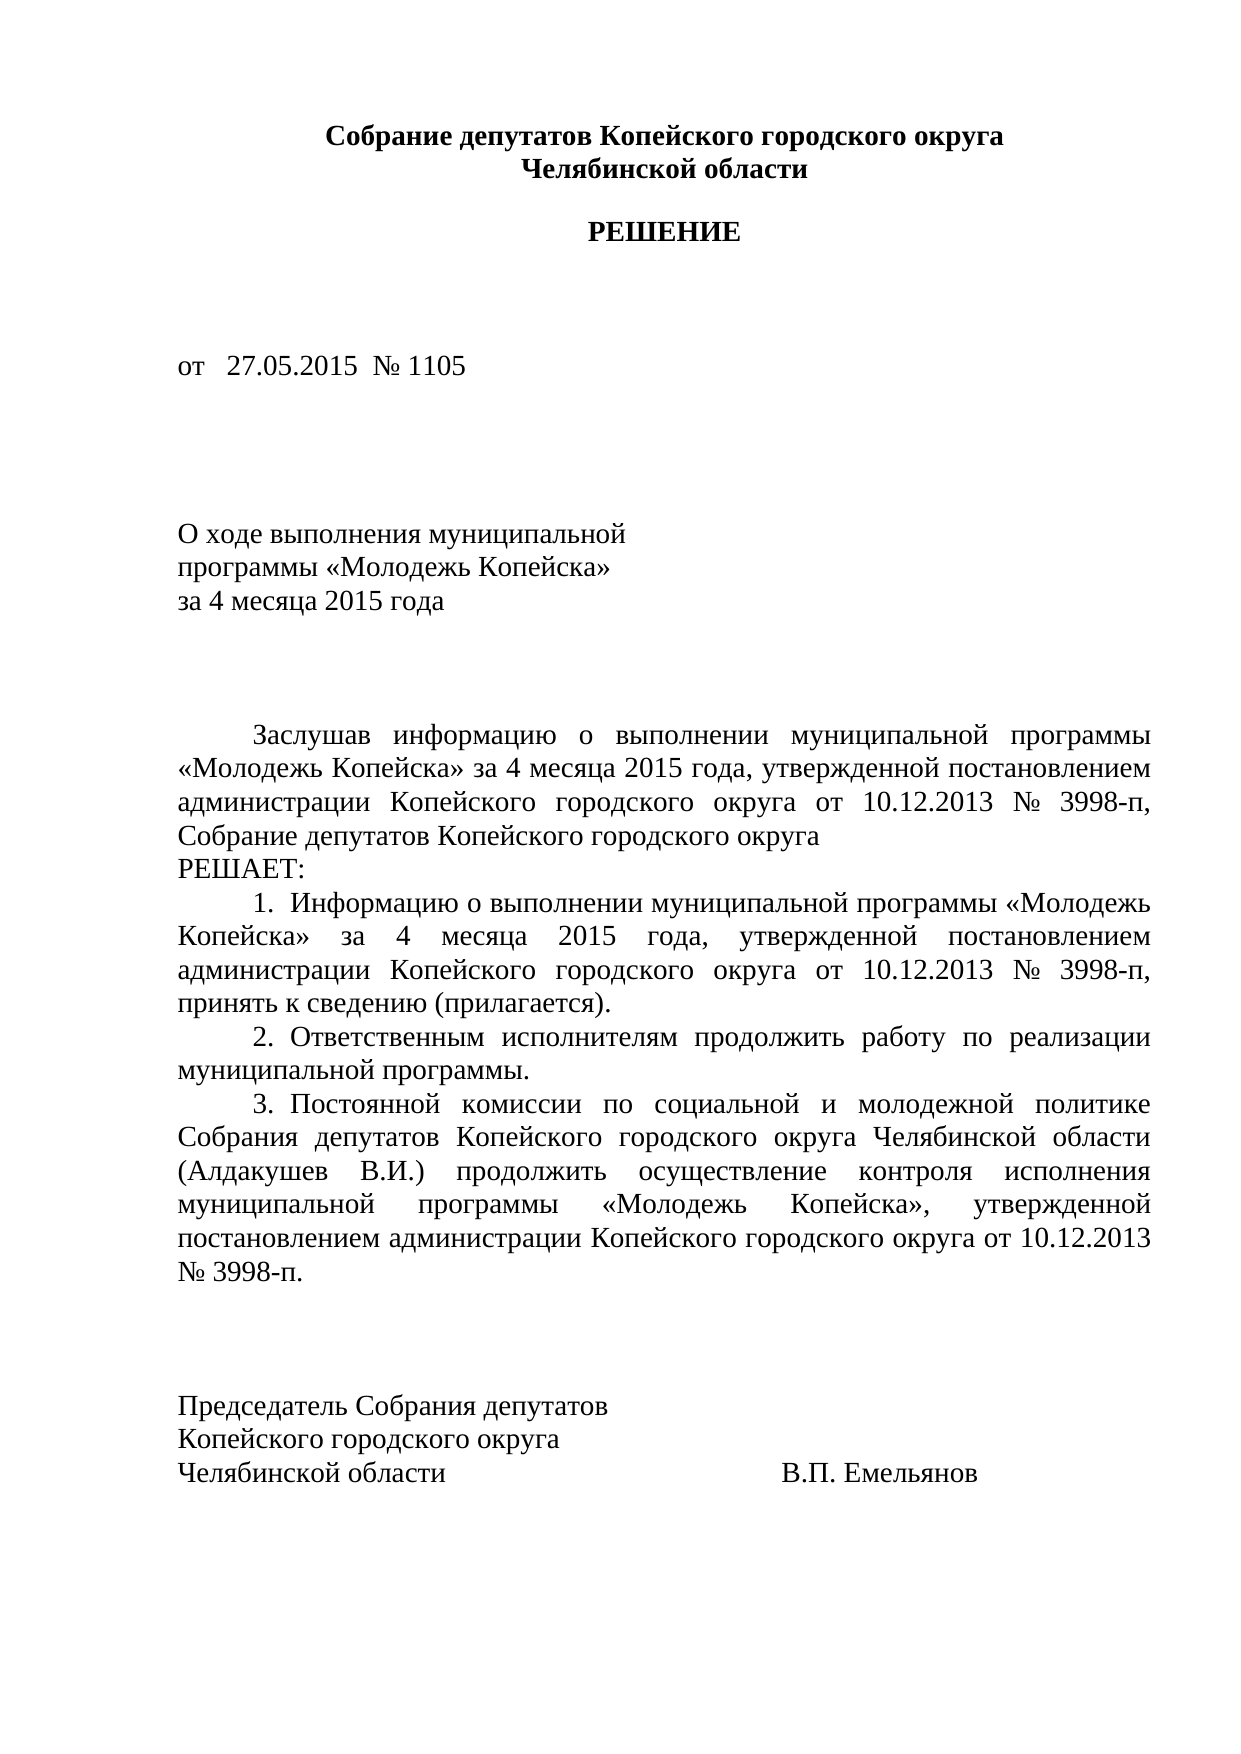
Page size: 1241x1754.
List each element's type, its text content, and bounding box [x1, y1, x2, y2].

text за 4 месяца 2015 года [177, 583, 1152, 616]
text О ходе выполнения муниципальной [177, 516, 1152, 549]
text Собрание депутатов Копейского городского округа Челябинской области [177, 118, 1152, 185]
text РЕШЕНИЕ [177, 214, 1152, 247]
text Заслушав информацию о выполнении муниципальной программы «Молодежь Копейска» за 4 месяца 2015 года, утвержденной постановлением администрации Копейского городского округа от 10.12.2013 № 3998-п, Собрание депутатов Копейского городского округа [177, 717, 1152, 851]
title от 27.05.2015 № 1105 [177, 348, 1152, 382]
list Постоянной комиссии по социальной и молодежной политике Собрания депутатов Копейского городского округа Челябинской области (Алдакушев В.И.) продолжить осуществление контроля исполнения муниципальной программы «Молодежь Копейска», утвержденной постановлением администрации Копейского городского округа от 10.12.2013 № 3998-п. [177, 1086, 1152, 1287]
list Ответственным исполнителям продолжить работу по реализации муниципальной программы. [177, 1019, 1152, 1086]
text Челябинской области В.П. Емельянов [177, 1455, 1152, 1488]
text Копейского городского округа [177, 1421, 1152, 1455]
text Председатель Собрания депутатов [177, 1388, 1152, 1421]
text РЕШАЕТ: [177, 851, 1152, 885]
list Информацию о выполнении муниципальной программы «Молодежь Копейска» за 4 месяца 2015 года, утвержденной постановлением администрации Копейского городского округа от 10.12.2013 № 3998-п, принять к сведению (прилагается). [177, 885, 1152, 1019]
text программы «Молодежь Копейска» [177, 549, 1152, 583]
